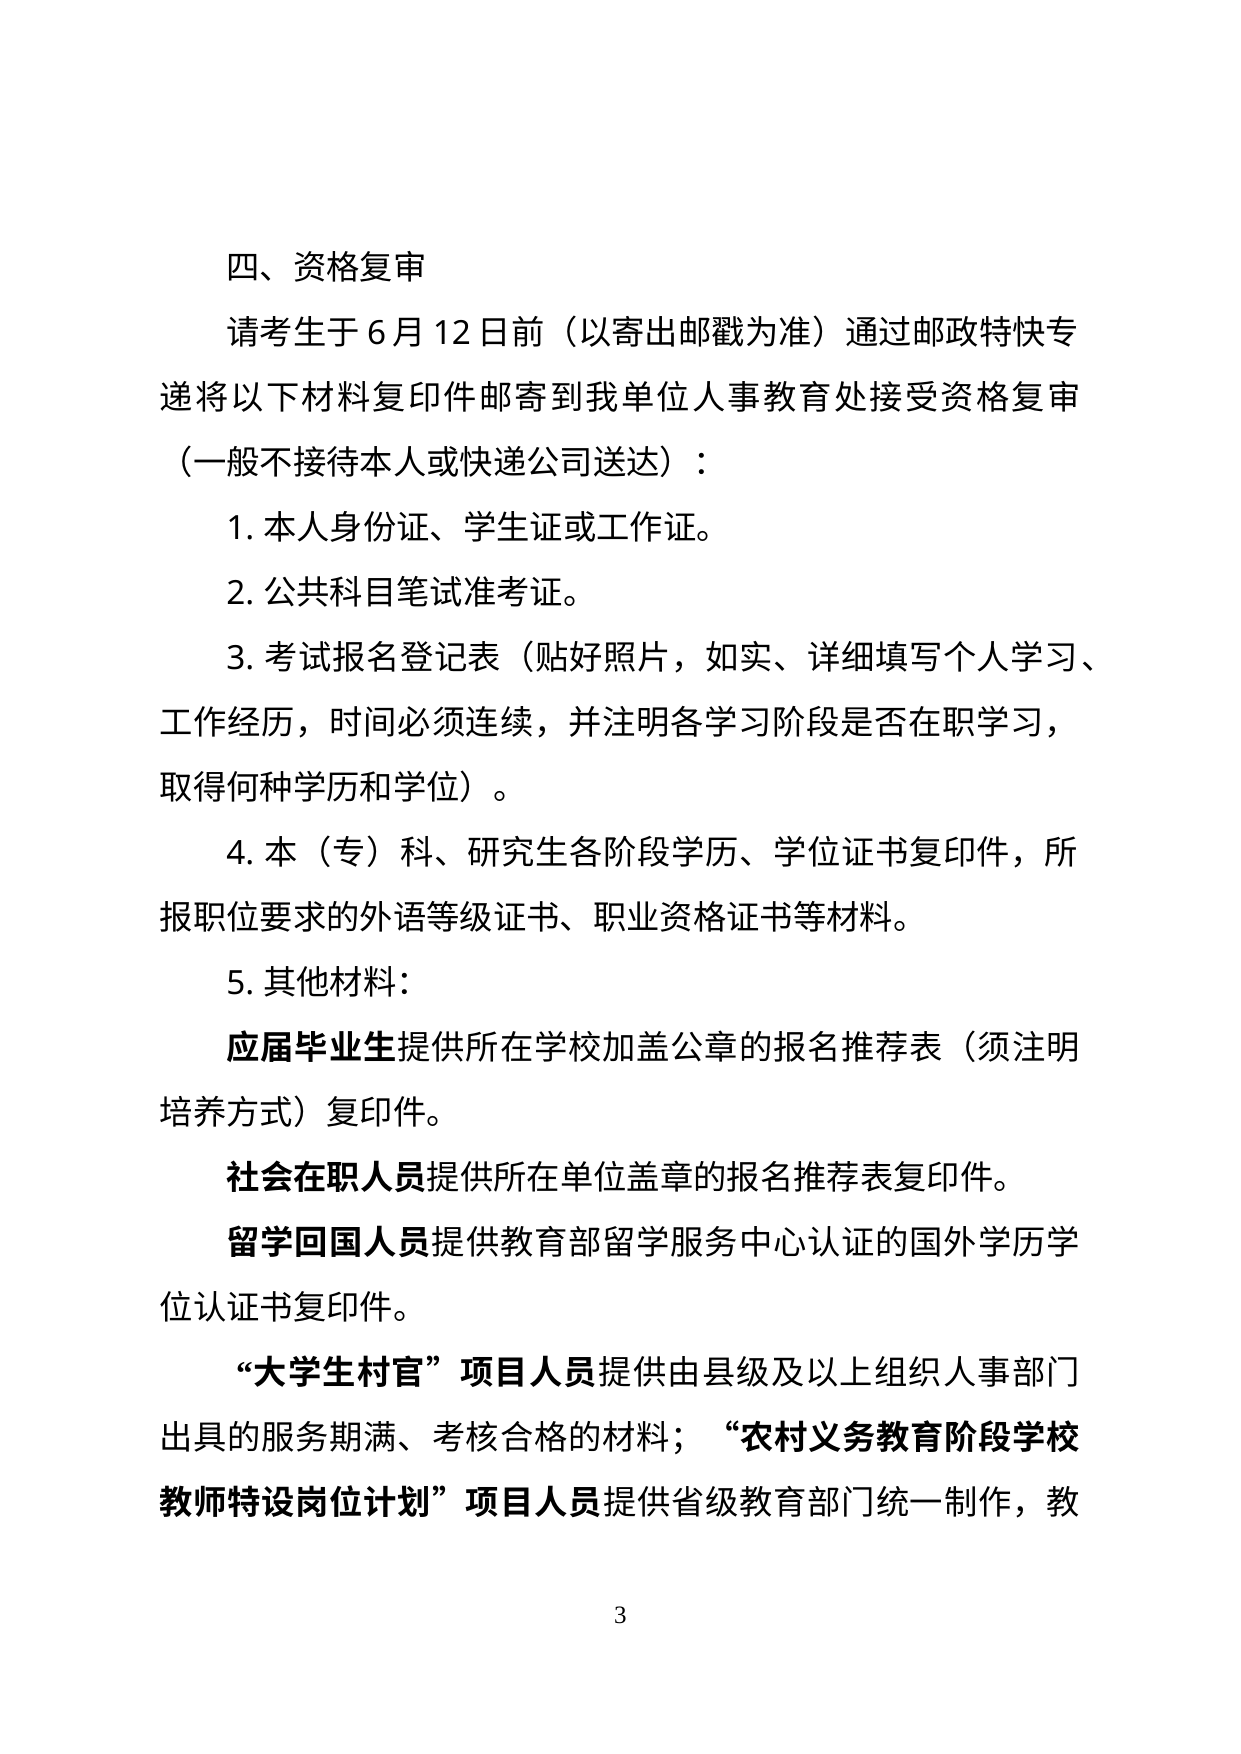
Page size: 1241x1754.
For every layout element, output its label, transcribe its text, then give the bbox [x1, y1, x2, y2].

text 请考生于6月12日前（以寄出邮戳为准）通过邮政特快专递将以下材料复印件邮寄到我单位人事教育处接受资格复审（一般不接待本人或快递公司送达）： [159, 298, 1081, 493]
text 应届毕业生提供所在学校加盖公章的报名推荐表（须注明培养方式）复印件。 [159, 1013, 1081, 1143]
text 四、资格复审 [159, 233, 1081, 298]
text 4. 本（专）科、研究生各阶段学历、学位证书复印件，所报职位要求的外语等级证书、职业资格证书等材料。 [159, 818, 1081, 948]
text 3. 考试报名登记表（贴好照片，如实、详细填写个人学习、工作经历，时间必须连续，并注明各学习阶段是否在职学习，取得何种学历和学位）。 [159, 623, 1081, 818]
text 2. 公共科目笔试准考证。 [159, 558, 1081, 623]
text 5. 其他材料： [159, 948, 1081, 1013]
text 1. 本人身份证、学生证或工作证。 [159, 493, 1081, 558]
text 社会在职人员提供所在单位盖章的报名推荐表复印件。 [159, 1143, 1081, 1208]
text 留学回国人员提供教育部留学服务中心认证的国外学历学位认证书复印件。 [159, 1208, 1081, 1338]
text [159, 1338, 1081, 1533]
